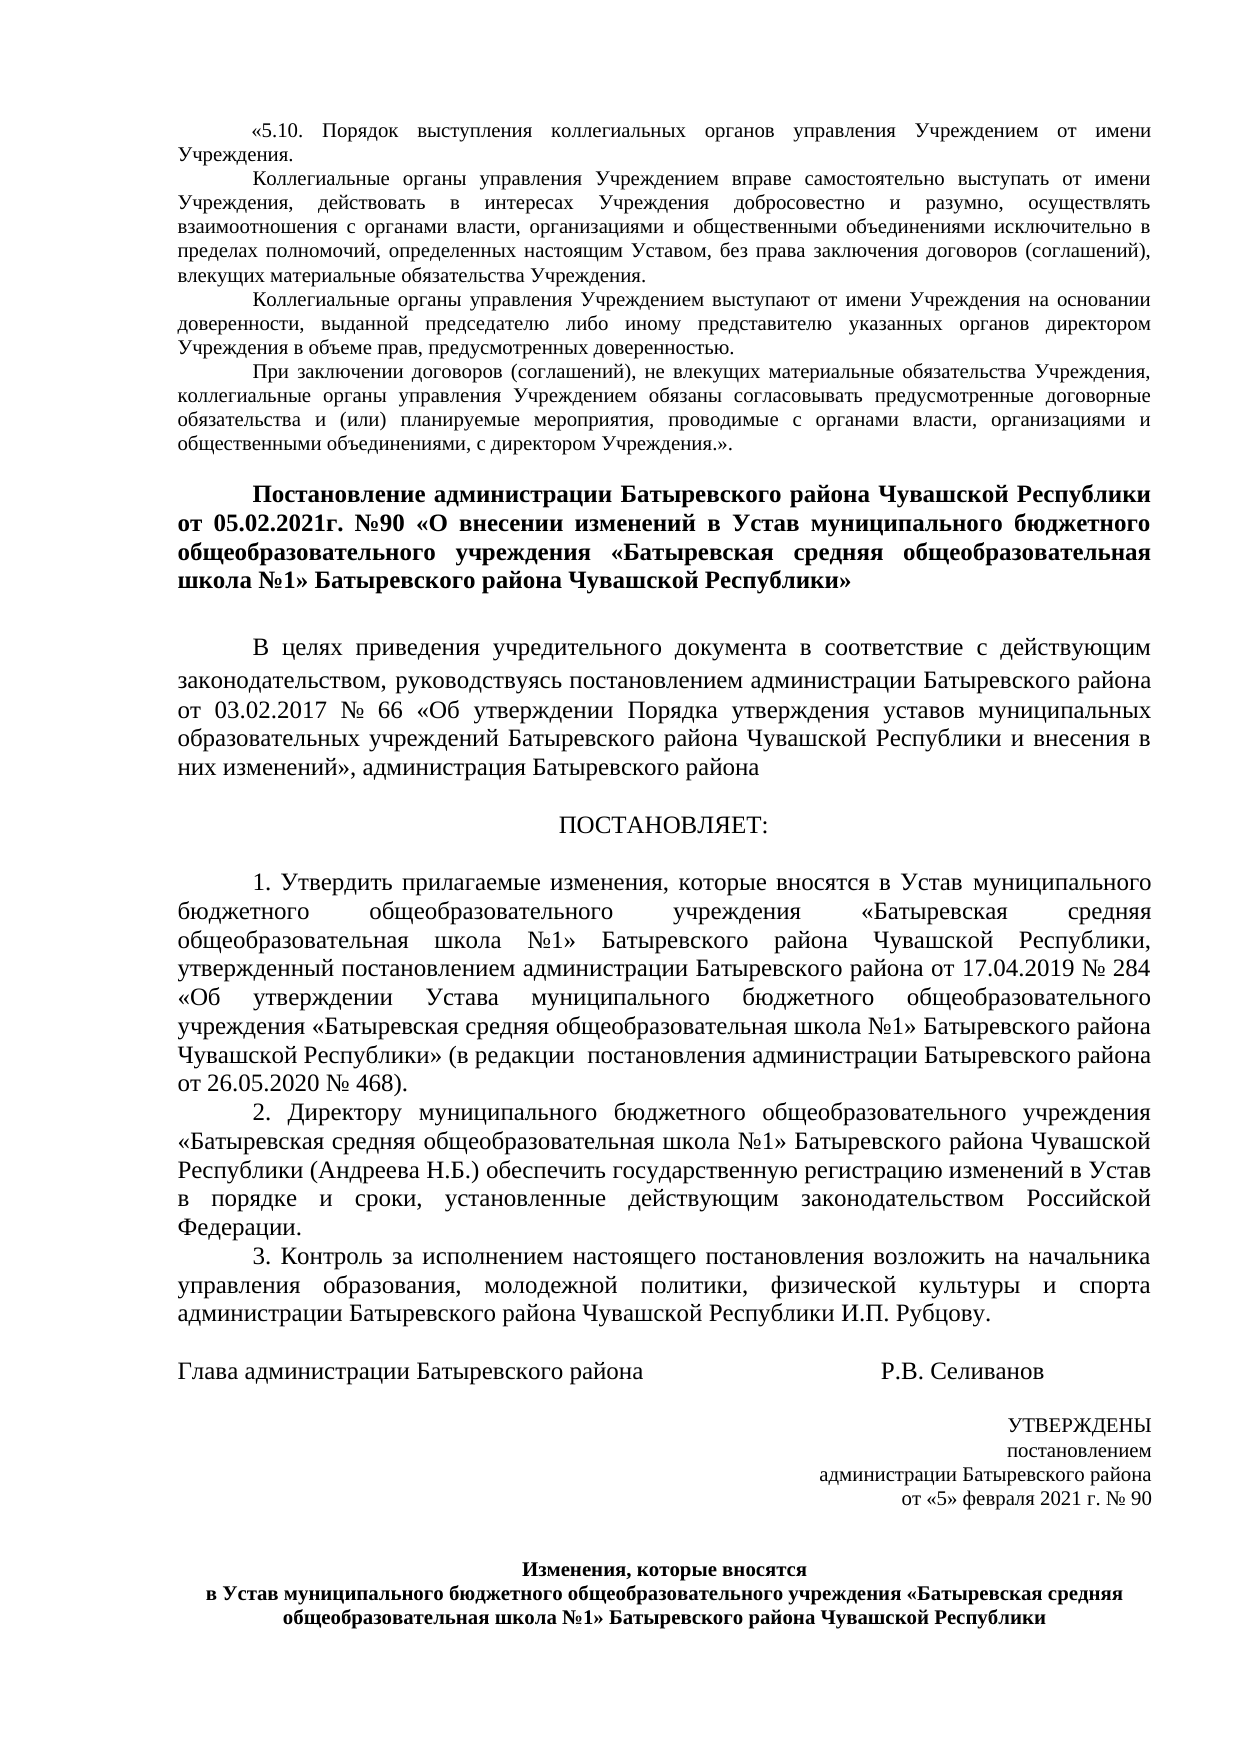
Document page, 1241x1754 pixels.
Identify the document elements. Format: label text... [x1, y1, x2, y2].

text Глава администрации Батыревского района Р.В. Селиванов [177, 1356, 1152, 1385]
text ПОСТАНОВЛЯЕТ: [177, 810, 1152, 838]
text Коллегиальные органы управления Учреждением выступают от имени Учреждения на основании доверенности, выданной председателю либо иному представителю указанных органов директором Учреждения в объеме прав, предусмотренных доверенностью. [177, 287, 1152, 359]
text УТВЕРЖДЕНЫ [177, 1413, 1152, 1437]
text 2. Директору муниципального бюджетного общеобразовательного учреждения «Батыревская средняя общеобразовательная школа №1» Батыревского района Чувашской Республики (Андреева Н.Б.) обеспечить государственную регистрацию изменений в Устав в порядке и сроки, установленные действующим законодательством Российской Федерации. [177, 1097, 1152, 1241]
text Коллегиальные органы управления Учреждением вправе самостоятельно выступать от имени Учреждения, действовать в интересах Учреждения добросовестно и разумно, осуществлять взаимоотношения с органами власти, организациями и общественными объединениями исключительно в пределах полномочий, определенных настоящим Уставом, без права заключения договоров (соглашений), влекущих материальные обязательства Учреждения. [177, 166, 1152, 287]
text 1. Утвердить прилагаемые изменения, которые вносятся в Устав муниципального бюджетного общеобразовательного учреждения «Батыревская средняя общеобразовательная школа №1» Батыревского района Чувашской Республики, утвержденный постановлением администрации Батыревского района от 17.04.2019 № 284 «Об утверждении Устава муниципального бюджетного общеобразовательного учреждения «Батыревская средняя общеобразовательная школа №1» Батыревского района Чувашской Республики» (в редакции постановления администрации Батыревского района от 26.05.2020 № 468). [177, 867, 1152, 1097]
text Изменения, которые вносятся [177, 1557, 1152, 1581]
text «5.10. Порядок выступления коллегиальных органов управления Учреждением от имени Учреждения. [177, 118, 1152, 166]
text постановлением администрации Батыревского района [177, 1437, 1152, 1486]
text В целях приведения учредительного документа в соответствие с действующим законодательством, руководствуясь постановлением администрации Батыревского района от 03.02.2017 № 66 «Об утверждении Порядка утверждения уставов муниципальных образовательных учреждений Батыревского района Чувашской Республики и внесения в них изменений», администрация Батыревского района [177, 632, 1152, 781]
text При заключении договоров (соглашений), не влекущих материальные обязательства Учреждения, коллегиальные органы управления Учреждением обязаны согласовывать предусмотренные договорные обязательства и (или) планируемые мероприятия, проводимые с органами власти, организациями и общественными объединениями, с директором Учреждения.». [177, 359, 1152, 455]
text от «5» февраля 2021 г. № 90 [177, 1486, 1152, 1510]
text в Устав муниципального бюджетного общеобразовательного учреждения «Батыревская средняя общеобразовательная школа №1» Батыревского района Чувашской Республики [177, 1581, 1152, 1629]
text Постановление администрации Батыревского района Чувашской Республики от 05.02.2021г. №90 «О внесении изменений в Устав муниципального бюджетного общеобразовательного учреждения «Батыревская средняя общеобразовательная школа №1» Батыревского района Чувашской Республики» [177, 479, 1152, 594]
text 3. Контроль за исполнением настоящего постановления возложить на начальника управления образования, молодежной политики, физической культуры и спорта администрации Батыревского района Чувашской Республики И.П. Рубцову. [177, 1241, 1152, 1327]
